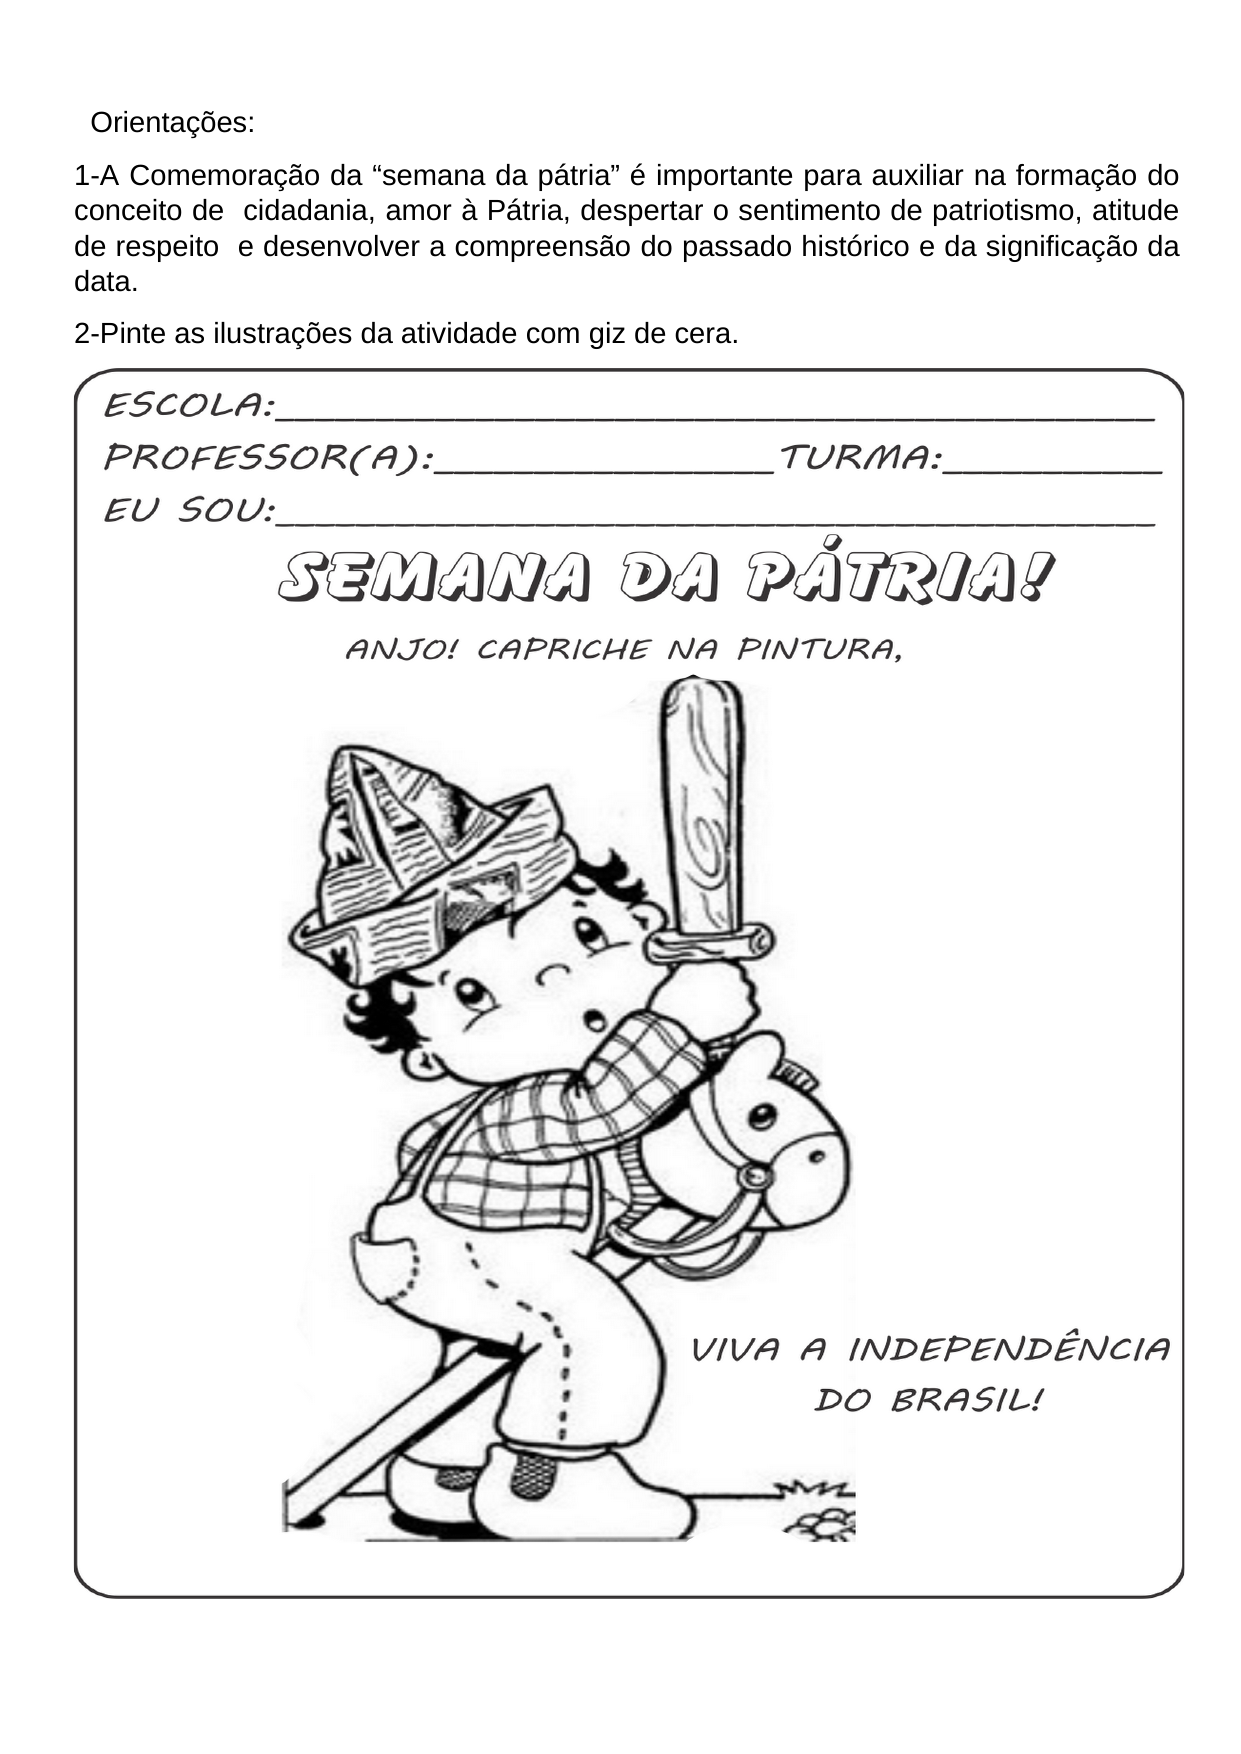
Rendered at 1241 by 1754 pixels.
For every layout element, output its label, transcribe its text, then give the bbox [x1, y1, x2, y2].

text Orientações: [74, 106, 1181, 139]
picture [73, 368, 1185, 1599]
text 2-Pinte as ilustrações da atividade com giz de cera. [74, 316, 1181, 350]
text 1-A Comemoração da “semana da pátria” é importante para auxiliar na formação do conceito de cidadania, amor à Pátria, despertar o sentimento de patriotismo, atitude de respeito e desenvolver a compreensão do passado histórico e da significação da data. [74, 158, 1181, 298]
